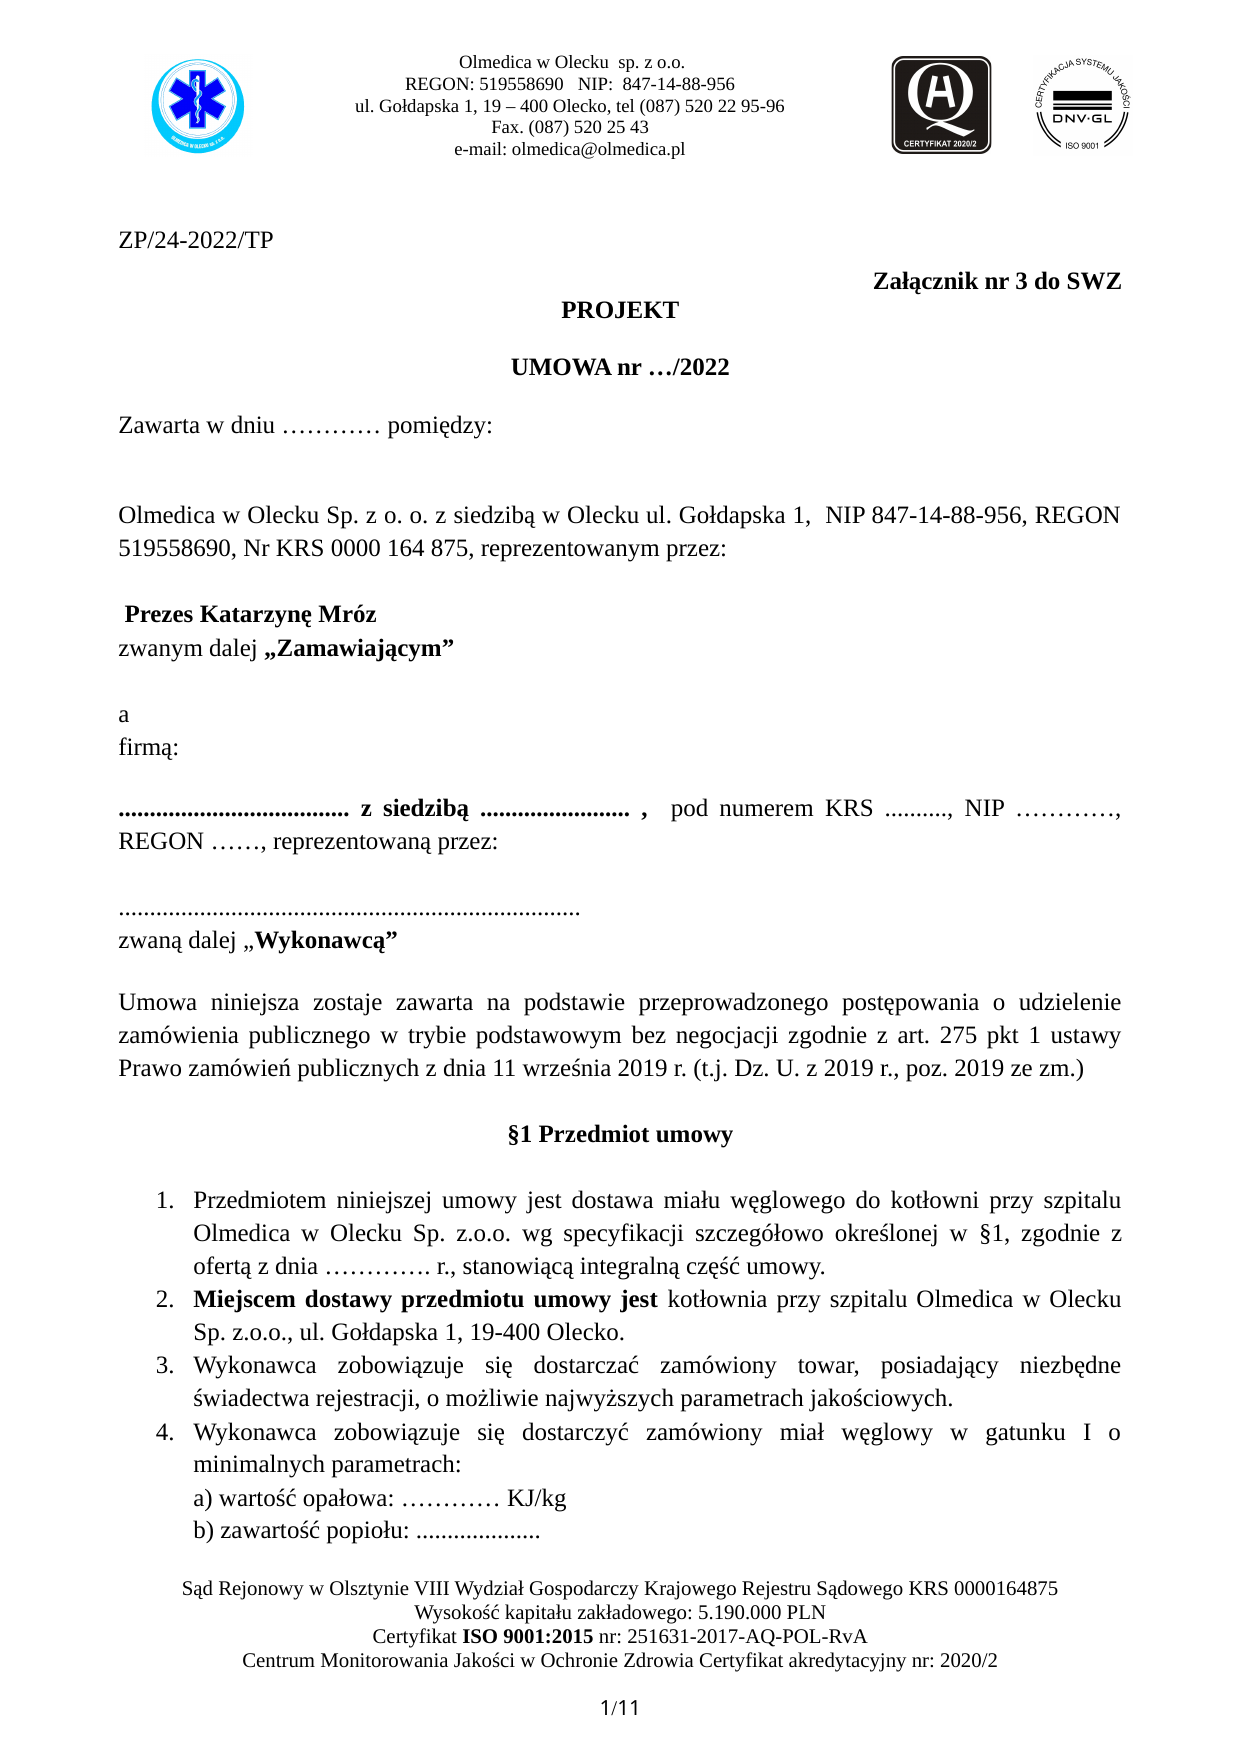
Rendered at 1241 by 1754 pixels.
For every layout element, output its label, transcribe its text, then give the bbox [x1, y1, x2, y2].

list Wykonawca zobowiązuje się dostarczyć zamówiony miał węglowy w gatunku I o minimalnych parametrach: [156, 1417, 1122, 1478]
list Przedmiotem niniejszej umowy jest dostawa miału węglowego do kotłowni przy szpitalu Olmedica w Olecku Sp. z.o.o. wg specyfikacji szczegółowo określonej w §1, zgodnie z ofertą z dnia …………. r., stanowiącą integralną część umowy. [156, 1185, 1122, 1280]
text §1 Przedmiot umowy [118, 1119, 1122, 1148]
list Wykonawca zobowiązuje się dostarczać zamówiony towar, posiadający niezbędne świadectwa rejestracji, o możliwie najwyższych parametrach jakościowych. [156, 1351, 1122, 1412]
text .......................................................................... [118, 892, 1122, 921]
text firmą: [118, 732, 1122, 760]
text Załącznik nr 3 do SWZ [118, 266, 1122, 295]
text PROJEKT [118, 295, 1122, 324]
text ..................................... z siedzibą ........................ , pod numerem KRS .........., NIP …………, REGON ……, reprezentowaną przez: [118, 793, 1122, 855]
text a [118, 699, 1122, 727]
text Olmedica w Olecku Sp. z o. o. z siedzibą w Olecku ul. Gołdapska 1, NIP 847-14-88-956, REGON 519558690, Nr KRS 0000 164 875, reprezentowanym przez: [118, 501, 1122, 562]
picture [891, 56, 992, 154]
text zwanym dalej „Zamawiającym” [118, 633, 1122, 661]
text b) zawartość popiołu: .................... [193, 1516, 1122, 1544]
list Miejscem dostawy przedmiotu umowy jest kotłownia przy szpitalu Olmedica w Olecku Sp. z.o.o., ul. Gołdapska 1, 19-400 Olecko. [156, 1284, 1122, 1346]
text a) wartość opałowa: ………… KJ/kg [193, 1483, 1122, 1511]
picture [143, 54, 253, 157]
text Zawarta w dniu ………… pomiędzy: [118, 410, 1122, 439]
text Umowa niniejsza zostaje zawarta na podstawie przeprowadzonego postępowania o udzielenie zamówienia publicznego w trybie podstawowym bez negocjacji zgodnie z art. 275 pkt 1 ustawy Prawo zamówień publicznych z dnia 11 września 2019 r. (t.j. Dz. U. z 2019 r., poz. 2019 ze zm.) [118, 987, 1122, 1082]
picture [1032, 55, 1133, 156]
text zwaną dalej „Wykonawcą” [118, 926, 1122, 954]
text UMOWA nr …/2022 [118, 352, 1122, 381]
text Prezes Katarzynę Mróz [118, 599, 1122, 628]
